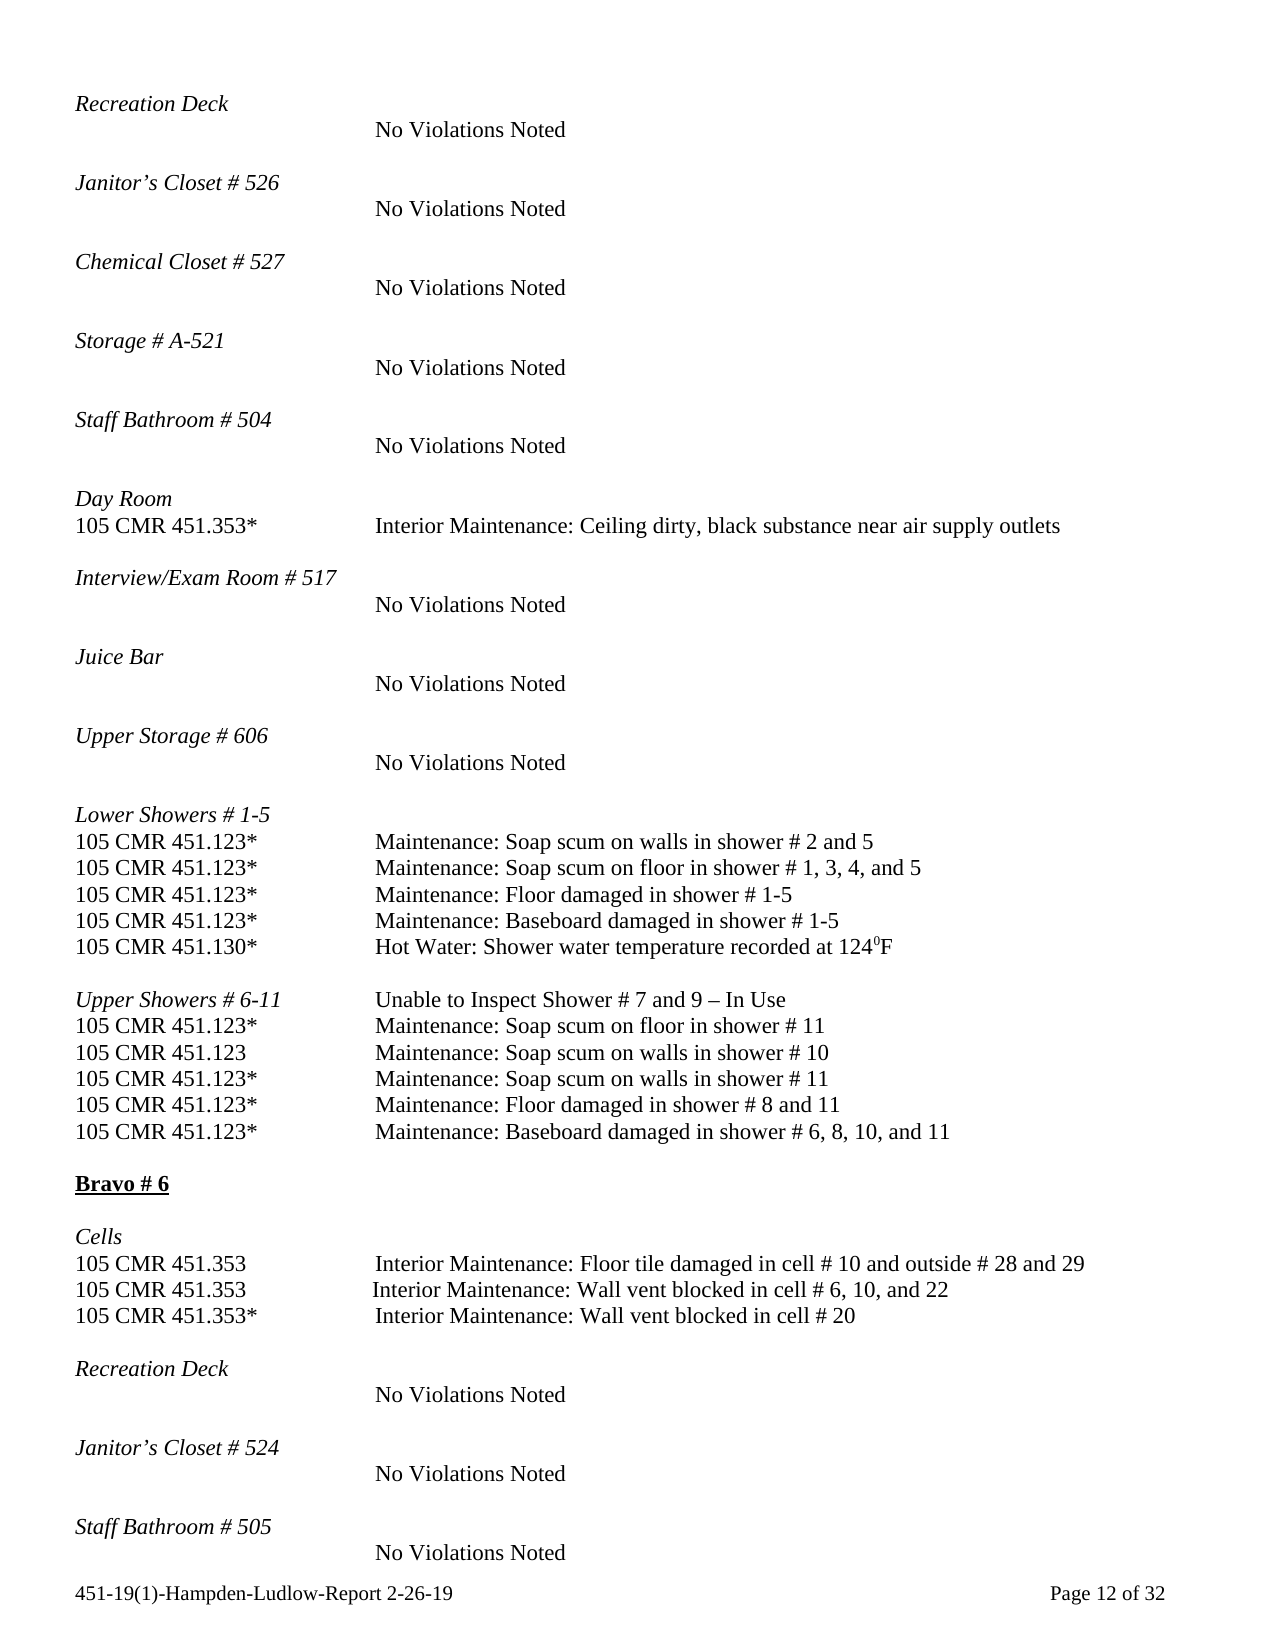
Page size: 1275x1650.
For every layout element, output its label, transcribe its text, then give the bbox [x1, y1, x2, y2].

text Day Room [75, 485, 1200, 512]
text Juice Bar [75, 643, 1200, 670]
text 105 CMR 451.123* Maintenance: Soap scum on floor in shower # 1, 3, 4, and 5 [75, 854, 1200, 881]
text Bravo # 6 [75, 1171, 1200, 1197]
text No Violations Noted [75, 433, 1200, 459]
text No Violations Noted [75, 195, 1200, 222]
text No Violations Noted [75, 353, 1200, 380]
text 105 CMR 451.123* Maintenance: Baseboard damaged in shower # 1-5 [75, 907, 1200, 933]
text No Violations Noted [75, 274, 1200, 301]
text No Violations Noted [75, 1539, 1200, 1566]
text Janitor’s Closet # 526 [75, 169, 1200, 195]
text No Violations Noted [75, 116, 1200, 143]
text 105 CMR 451.123* Maintenance: Floor damaged in shower # 8 and 11 [75, 1091, 1200, 1118]
text Upper Showers # 6-11 Unable to Inspect Shower # 7 and 9 – In Use [75, 986, 1200, 1012]
text Recreation Deck [75, 90, 1200, 116]
text 105 CMR 451.353* Interior Maintenance: Wall vent blocked in cell # 20 [75, 1302, 1200, 1329]
text 105 CMR 451.123* Maintenance: Baseboard damaged in shower # 6, 8, 10, and 11 [75, 1118, 1200, 1144]
text Chemical Closet # 527 [75, 248, 1200, 274]
text No Violations Noted [75, 1460, 1200, 1487]
text 105 CMR 451.130* Hot Water: Shower water temperature recorded at 1240F [75, 933, 1200, 960]
text 105 CMR 451.123* Maintenance: Soap scum on floor in shower # 11 [75, 1012, 1200, 1039]
text Upper Storage # 606 [75, 722, 1200, 749]
text 105 CMR 451.123* Maintenance: Soap scum on walls in shower # 2 and 5 [75, 828, 1200, 854]
text 105 CMR 451.353* Interior Maintenance: Ceiling dirty, black substance near air supply outlets [75, 512, 1200, 538]
text Janitor’s Closet # 524 [75, 1434, 1200, 1460]
text No Violations Noted [75, 670, 1200, 696]
text 105 CMR 451.353 Interior Maintenance: Floor tile damaged in cell # 10 and outside # 28 and 29 [75, 1249, 1200, 1276]
text Cells [75, 1223, 1200, 1249]
text Interview/Exam Room # 517 [75, 564, 1200, 591]
text No Violations Noted [75, 1381, 1200, 1408]
text Staff Bathroom # 504 [75, 406, 1200, 433]
text 105 CMR 451.123* Maintenance: Soap scum on walls in shower # 11 [75, 1065, 1200, 1091]
text Recreation Deck [75, 1355, 1200, 1381]
text 105 CMR 451.123* Maintenance: Floor damaged in shower # 1-5 [75, 881, 1200, 907]
text 105 CMR 451.123 Maintenance: Soap scum on walls in shower # 10 [75, 1039, 1200, 1065]
text Staff Bathroom # 505 [75, 1513, 1200, 1539]
text Lower Showers # 1-5 [75, 802, 1200, 828]
text 105 CMR 451.353 Interior Maintenance: Wall vent blocked in cell # 6, 10, and 22 [75, 1276, 1200, 1302]
text No Violations Noted [75, 591, 1200, 617]
text No Violations Noted [75, 749, 1200, 775]
text Storage # A-521 [75, 327, 1200, 353]
